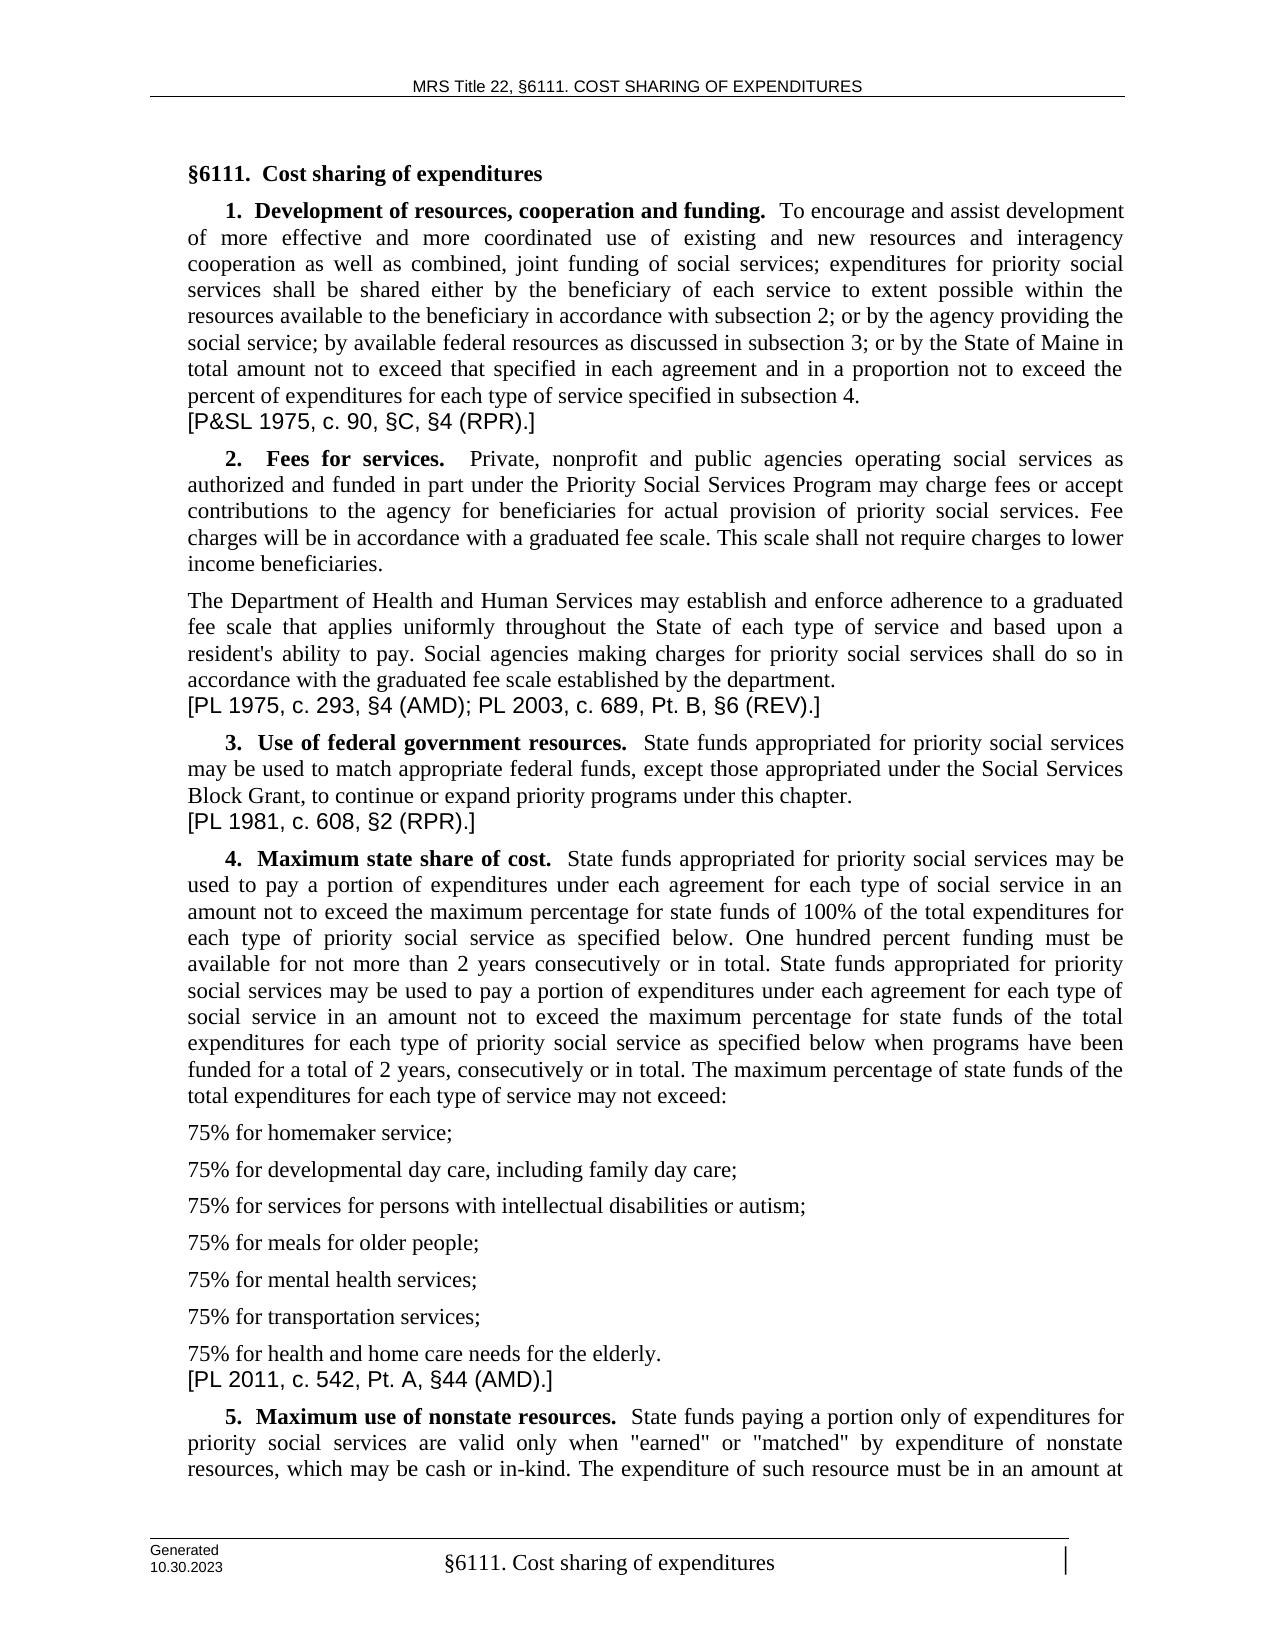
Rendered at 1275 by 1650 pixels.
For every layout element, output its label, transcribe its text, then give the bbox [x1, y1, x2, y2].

text 75% for developmental day care, including family day care; [187, 1156, 1125, 1182]
text 75% for services for persons with intellectual disabilities or autism; [187, 1192, 1125, 1219]
text 75% for transportation services; [187, 1303, 1125, 1329]
text 4. Maximum state share of cost. State funds appropriated for priority social services may be used to pay a portion of expenditures under each agreement for each type of social service in an amount not to exceed the maximum percentage for state funds of 100% of the total expenditures for each type of priority social service as specified below. One hundred percent funding must be available for not more than 2 years consecutively or in total. State funds appropriated for priority social services may be used to pay a portion of expenditures under each agreement for each type of social service in an amount not to exceed the maximum percentage for state funds of the total expenditures for each type of priority social service as specified below when programs have been funded for a total of 2 years, consecutively or in total. The maximum percentage of state funds of the total expenditures for each type of service may not exceed: [187, 845, 1125, 1108]
text The Department of Health and Human Services may establish and enforce adherence to a graduated fee scale that applies uniformly throughout the State of each type of service and based upon a resident's ability to pay. Social agencies making charges for priority social services shall do so in accordance with the graduated fee scale established by the department. [187, 587, 1125, 692]
text [PL 2011, c. 542, Pt. A, §44 (AMD).] [187, 1366, 1125, 1392]
text [P&SL 1975, c. 90, §C, §4 (RPR).] [187, 408, 1125, 434]
text 75% for health and home care needs for the elderly. [187, 1339, 1125, 1366]
text 1. Development of resources, cooperation and funding. To encourage and assist development of more effective and more coordinated use of existing and new resources and interagency cooperation as well as combined, joint funding of social services; expenditures for priority social services shall be shared either by the beneficiary of each service to extent possible within the resources available to the beneficiary in accordance with subsection 2; or by the agency providing the social service; by available federal resources as discussed in subsection 3; or by the State of Maine in total amount not to exceed that specified in each agreement and in a proportion not to exceed the percent of expenditures for each type of service specified in subsection 4. [187, 197, 1125, 408]
text [PL 1981, c. 608, §2 (RPR).] [187, 808, 1125, 834]
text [187, 1403, 1125, 1482]
text 75% for meals for older people; [187, 1229, 1125, 1256]
text 75% for mental health services; [187, 1266, 1125, 1292]
text 3. Use of federal government resources. State funds appropriated for priority social services may be used to match appropriate federal funds, except those appropriated under the Social Services Block Grant, to continue or expand priority programs under this chapter. [187, 729, 1125, 808]
text 2. Fees for services. Private, nonprofit and public agencies operating social services as authorized and funded in part under the Priority Social Services Program may charge fees or accept contributions to the agency for beneficiaries for actual provision of priority social services. Fee charges will be in accordance with a graduated fee scale. This scale shall not require charges to lower income beneficiaries. [187, 445, 1125, 577]
text 75% for homemaker service; [187, 1119, 1125, 1145]
text [PL 1975, c. 293, §4 (AMD); PL 2003, c. 689, Pt. B, §6 (REV).] [187, 692, 1125, 719]
text §6111. Cost sharing of expenditures [187, 160, 1125, 187]
